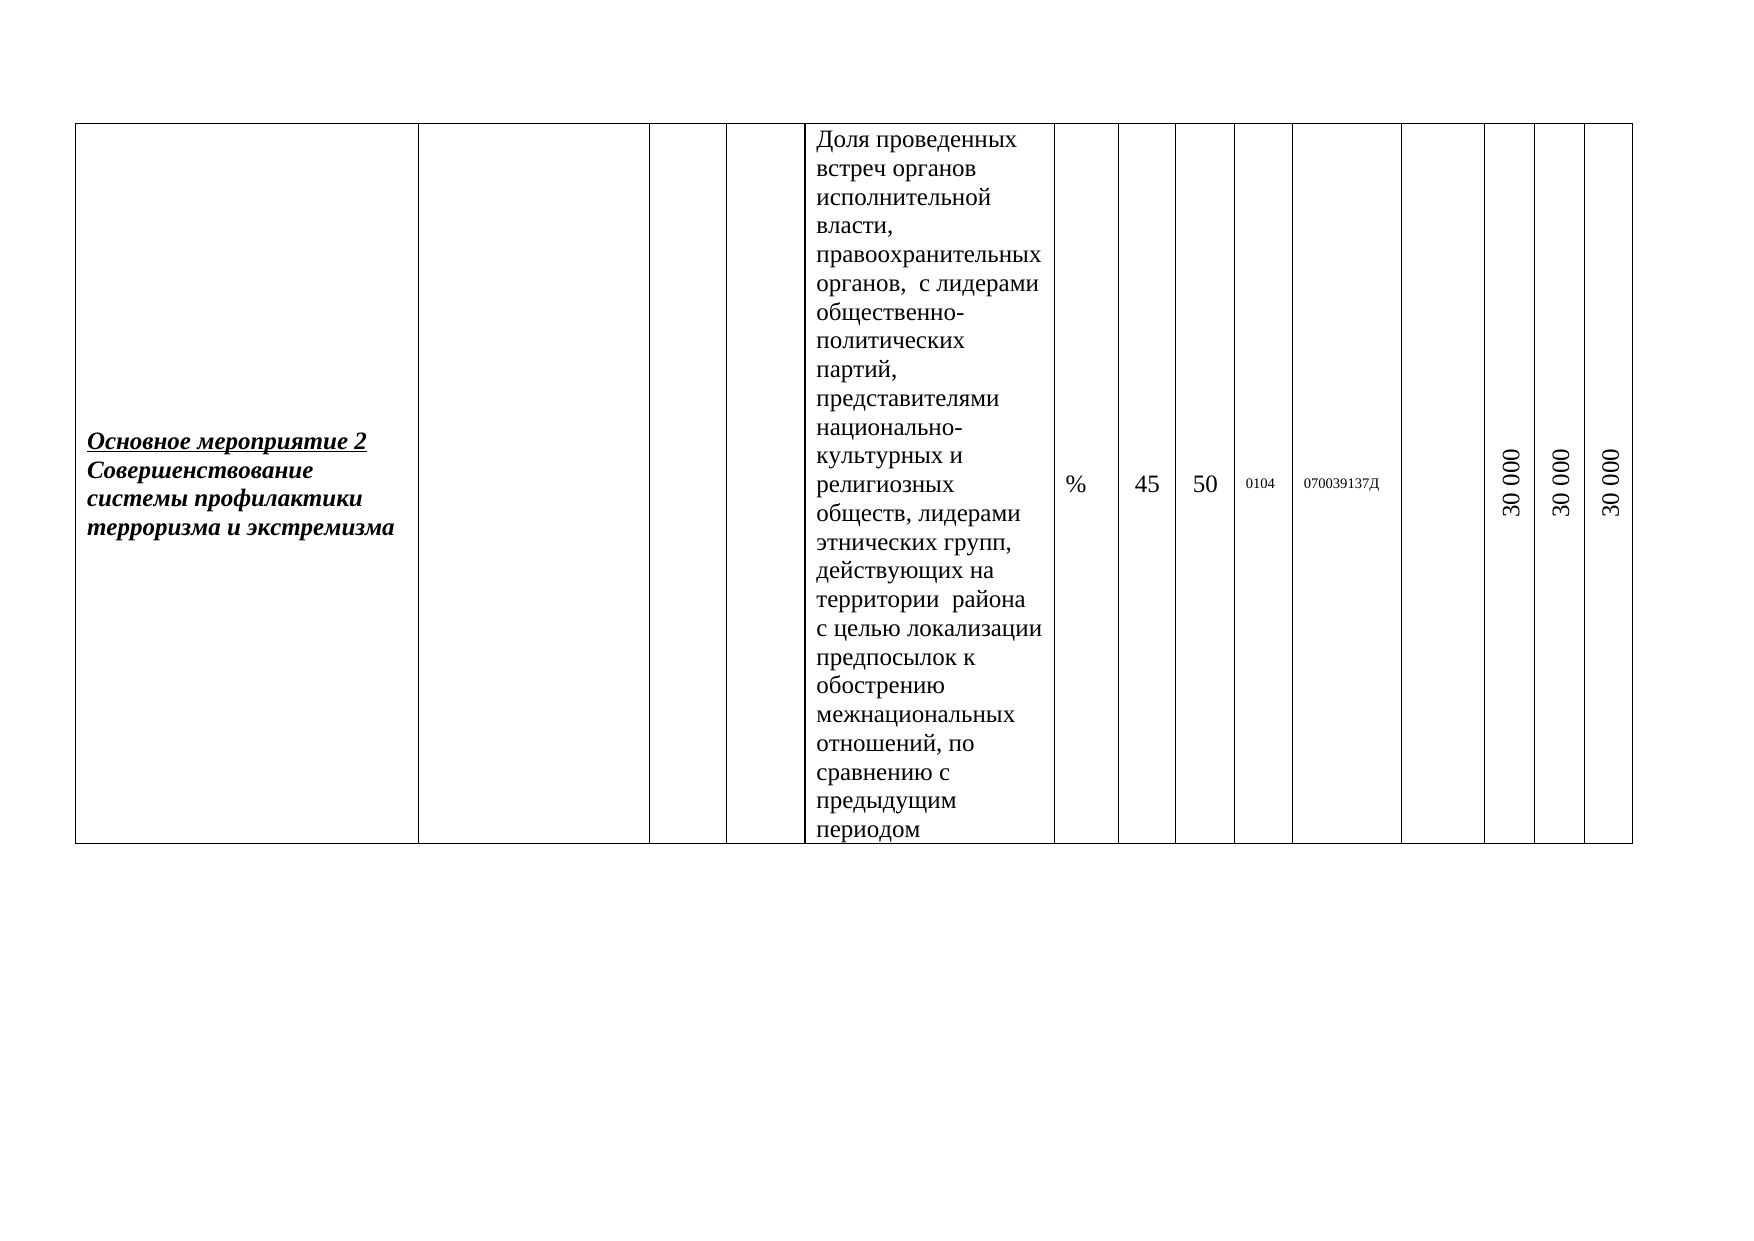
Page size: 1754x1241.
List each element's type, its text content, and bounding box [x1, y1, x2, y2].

table_cell 45 [1119, 124, 1175, 843]
table_cell Доля проведенных встреч органов исполнительной власти, правоохранительных органов, с лидерами общественно-политических партий, представителями национально-культурных и религиозных обществ, лидерами этнических групп, действующих на территории района с целью локализации предпосылок к обострению межнациональных отношений, по сравнению с предыдущим периодом [806, 124, 1054, 843]
table_cell 0104 [1235, 124, 1292, 843]
table_cell % [1055, 124, 1118, 843]
table_cell 30 000 [1485, 124, 1534, 843]
table_cell Основное мероприятие 2 Совершенствование системы профилактики терроризма и экстремизма [76, 124, 418, 843]
table_cell [419, 124, 649, 843]
table_cell 30 000 [1535, 124, 1584, 843]
table_cell [1402, 124, 1484, 843]
table_cell [650, 124, 726, 843]
table_cell 30 000 [1585, 124, 1632, 843]
table_cell 50 [1176, 124, 1234, 843]
table_cell 070039137Д [1293, 124, 1401, 843]
table_cell [727, 124, 804, 843]
